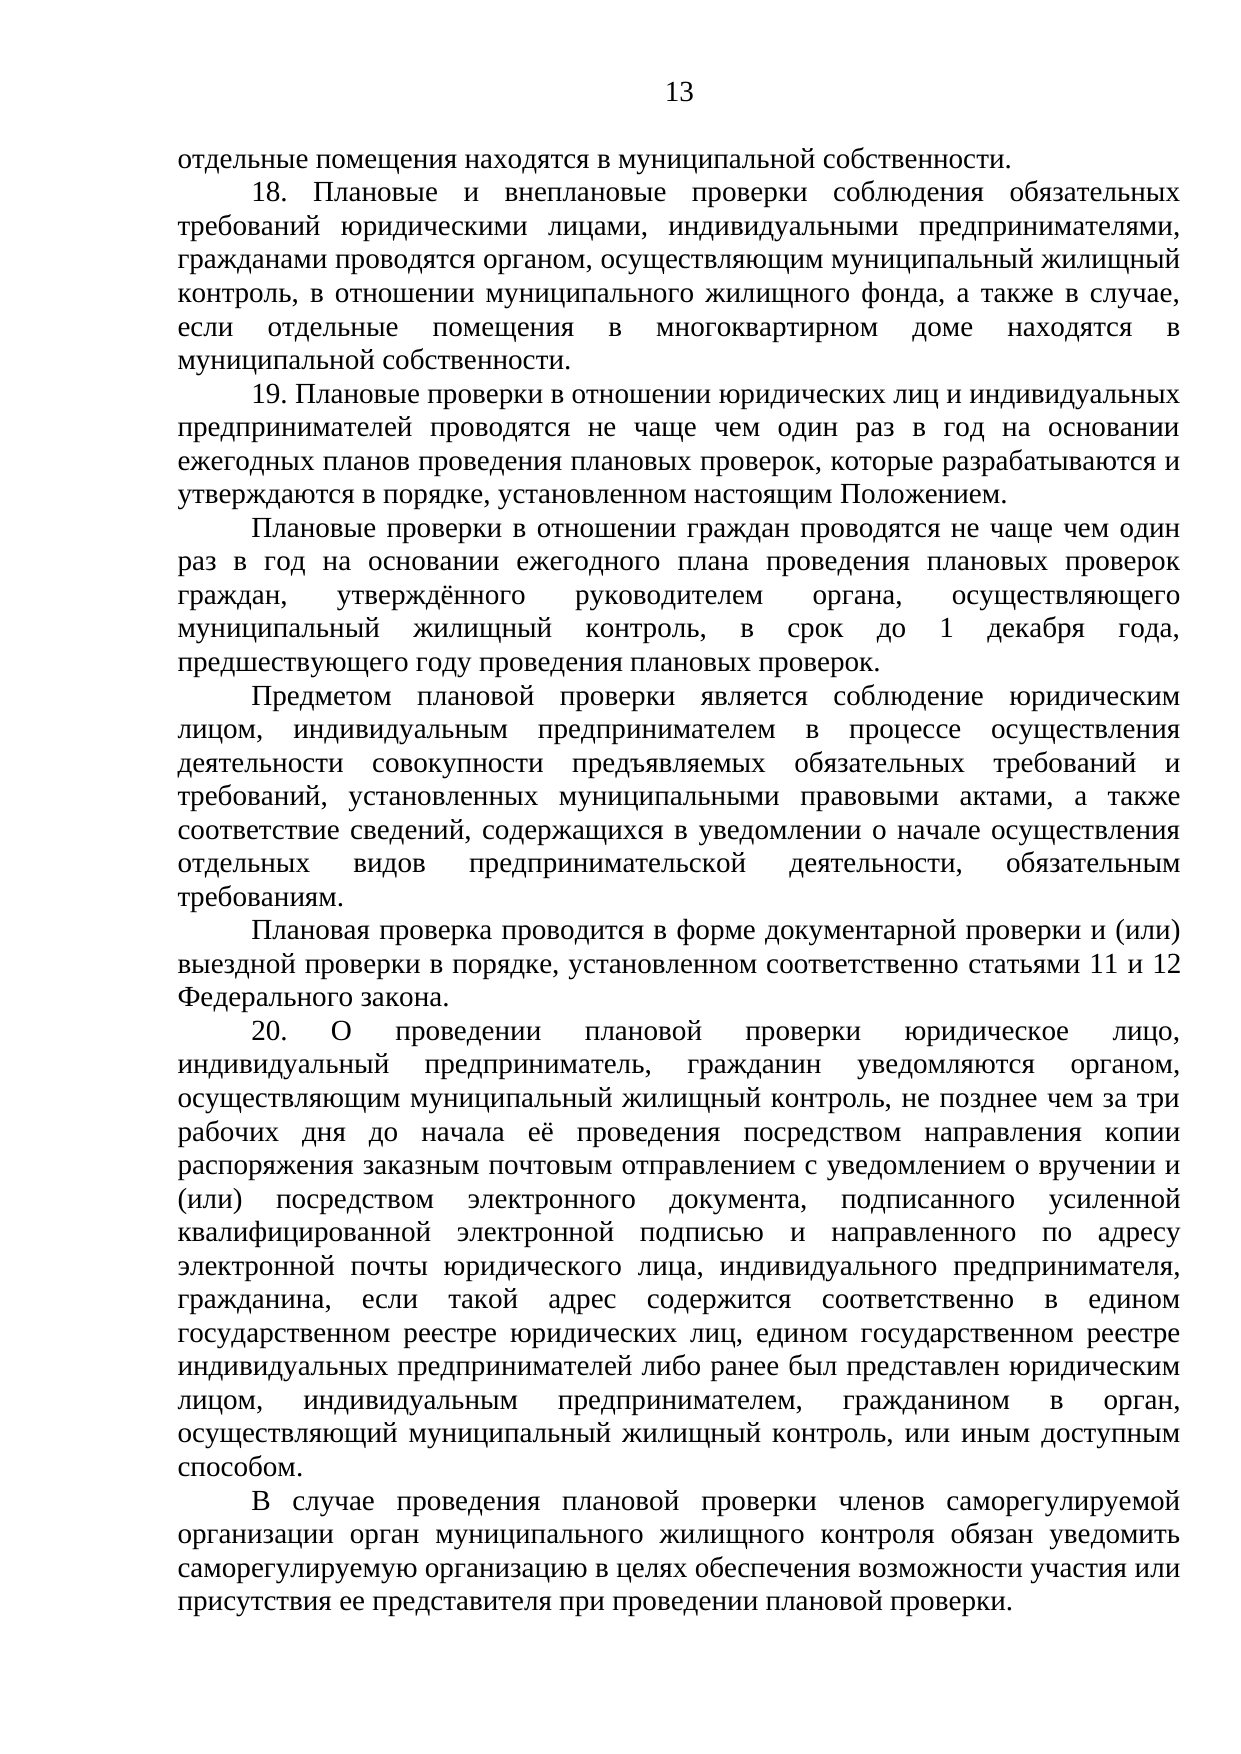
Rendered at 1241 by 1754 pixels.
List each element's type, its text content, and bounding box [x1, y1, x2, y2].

text 18. Плановые и внеплановые проверки соблюдения обязательных требований юридическими лицами, индивидуальными предпринимателями, гражданами проводятся органом, осуществляющим муниципальный жилищный контроль, в отношении муниципального жилищного фонда, а также в случае, если отдельные помещения в многоквартирном доме находятся в муниципальной собственности. [177, 174, 1181, 376]
text Плановая проверка проводится в форме документарной проверки и (или) выездной проверки в порядке, установленном соответственно статьями 11 и 12 Федерального закона. [177, 912, 1181, 1013]
text В случае проведения плановой проверки членов саморегулируемой организации орган муниципального жилищного контроля обязан уведомить саморегулируемую организацию в целях обеспечения возможности участия или присутствия ее представителя при проведении плановой проверки. [177, 1483, 1181, 1617]
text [177, 141, 1181, 174]
text 20. О проведении плановой проверки юридическое лицо, индивидуальный предприниматель, гражданин уведомляются органом, осуществляющим муниципальный жилищный контроль, не позднее чем за три рабочих дня до начала её проведения посредством направления копии распоряжения заказным почтовым отправлением с уведомлением о вручении и (или) посредством электронного документа, подписанного усиленной квалифицированной электронной подписью и направленного по адресу электронной почты юридического лица, индивидуального предпринимателя, гражданина, если такой адрес содержится соответственно в едином государственном реестре юридических лиц, едином государственном реестре индивидуальных предпринимателей либо ранее был представлен юридическим лицом, индивидуальным предпринимателем, гражданином в орган, осуществляющий муниципальный жилищный контроль, или иным доступным способом. [177, 1013, 1181, 1483]
text Плановые проверки в отношении граждан проводятся не чаще чем один раз в год на основании ежегодного плана проведения плановых проверок граждан, утверждённого руководителем органа, осуществляющего муниципальный жилищный контроль, в срок до 1 декабря года, предшествующего году проведения плановых проверок. [177, 510, 1181, 678]
text Предметом плановой проверки является соблюдение юридическим лицом, индивидуальным предпринимателем в процессе осуществления деятельности совокупности предъявляемых обязательных требований и требований, установленных муниципальными правовыми актами, а также соответствие сведений, содержащихся в уведомлении о начале осуществления отдельных видов предпринимательской деятельности, обязательным требованиям. [177, 678, 1181, 912]
text 19. Плановые проверки в отношении юридических лиц и индивидуальных предпринимателей проводятся не чаще чем один раз в год на основании ежегодных планов проведения плановых проверок, которые разрабатываются и утверждаются в порядке, установленном настоящим Положением. [177, 376, 1181, 510]
